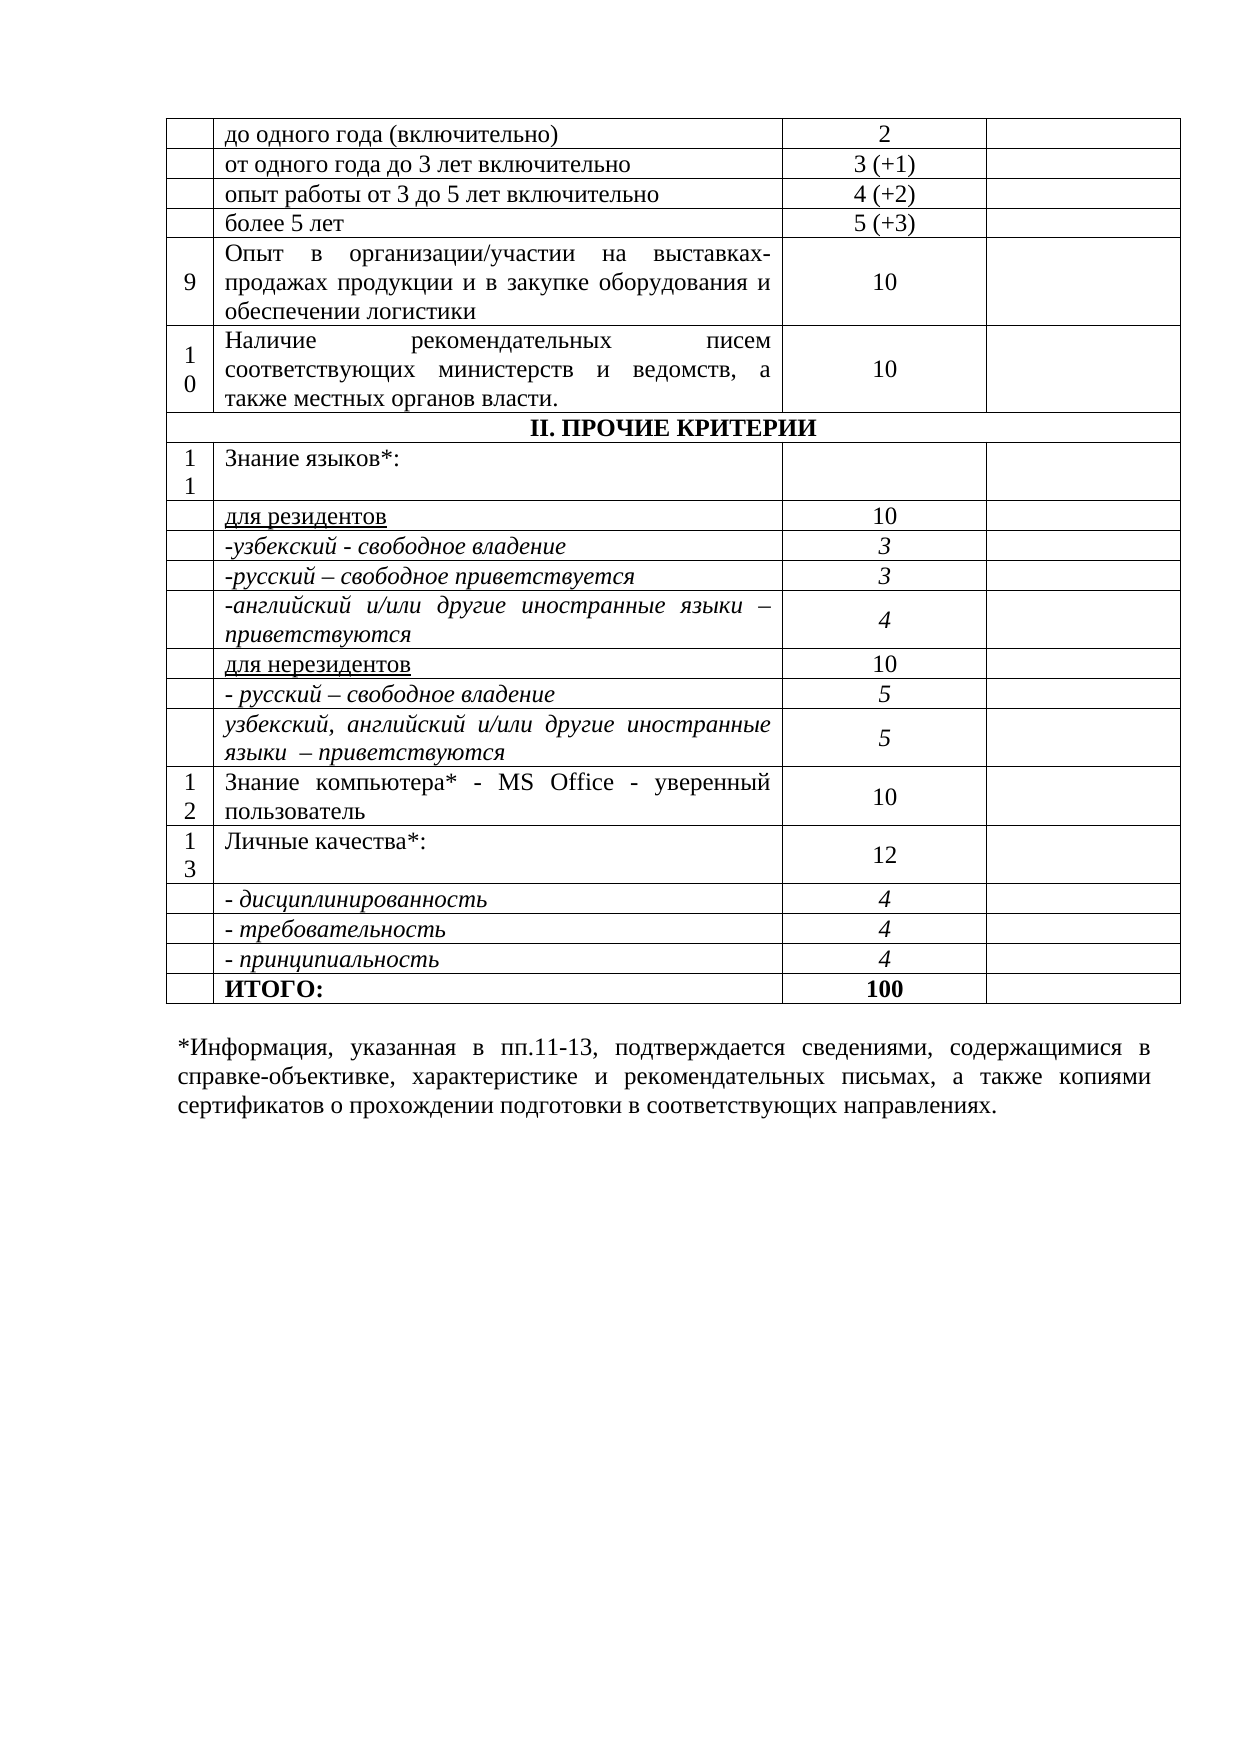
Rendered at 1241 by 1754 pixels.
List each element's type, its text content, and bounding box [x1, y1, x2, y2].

table_cell [987, 326, 1180, 412]
table_cell 12 [783, 826, 986, 883]
table_cell 13 [167, 826, 213, 883]
table_cell 11 [167, 443, 213, 500]
table_cell для резидентов [214, 501, 782, 530]
table_cell более 5 лет [214, 209, 782, 237]
table_cell [987, 974, 1180, 1002]
table_cell Знание компьютера* - MS Office - уверенный пользователь [214, 767, 782, 825]
table_cell [987, 826, 1180, 883]
table_cell 10 [783, 767, 986, 825]
table_cell [987, 591, 1180, 648]
table_cell 4 [783, 591, 986, 648]
table_cell - принципиальность [214, 944, 782, 973]
table_cell [987, 149, 1180, 178]
table_cell [987, 179, 1180, 207]
table_cell 12 [167, 767, 213, 825]
table_cell [987, 531, 1180, 560]
table_cell 4 (+2) [783, 179, 986, 207]
table_cell 10 [783, 649, 986, 678]
table_cell [987, 238, 1180, 324]
table_cell [987, 767, 1180, 825]
table_cell 4 [783, 944, 986, 973]
table_cell 10 [167, 326, 213, 412]
table_cell [167, 591, 213, 648]
table_cell 3 [783, 561, 986, 589]
table_cell -русский – свободное приветствуется [214, 561, 782, 589]
text *Информация, указанная в пп.11-13, подтверждается сведениями, содержащимися в справке-объективке, характеристике и рекомендательных письмах, а также копиями сертификатов о прохождении подготовки в соответствующих направлениях. [177, 1032, 1152, 1118]
table_cell [167, 149, 213, 178]
table_cell [783, 443, 986, 500]
table_cell 9 [167, 238, 213, 324]
table_cell [987, 944, 1180, 973]
table_cell [987, 209, 1180, 237]
table_cell 10 [783, 326, 986, 412]
table_cell для нерезидентов [214, 649, 782, 678]
table_cell [167, 944, 213, 973]
table_cell [987, 649, 1180, 678]
table_cell 5 (+3) [783, 209, 986, 237]
table_cell 10 [783, 238, 986, 324]
table_cell [987, 443, 1180, 500]
table_cell [987, 679, 1180, 708]
table_cell Личные качества*: [214, 826, 782, 883]
table_cell [167, 974, 213, 1002]
table_cell [167, 709, 213, 766]
table_cell от одного года до 3 лет включительно [214, 149, 782, 178]
table_cell [167, 884, 213, 913]
table_cell 5 [783, 679, 986, 708]
table_cell [167, 679, 213, 708]
table_cell опыт работы от 3 до 5 лет включительно [214, 179, 782, 207]
table_cell [167, 531, 213, 560]
table_cell -узбекский - свободное владение [214, 531, 782, 560]
table_cell [167, 209, 213, 237]
table_cell [167, 561, 213, 589]
table_cell 2 [783, 119, 986, 148]
table_cell 100 [783, 974, 986, 1002]
table_cell до одного года (включительно) [214, 119, 782, 148]
table_cell узбекский, английский и/или другие иностранные языки – приветствуются [214, 709, 782, 766]
table_cell - требовательность [214, 914, 782, 943]
table_cell 3 (+1) [783, 149, 986, 178]
table_cell [167, 119, 213, 148]
table_cell 3 [783, 531, 986, 560]
table_cell -английский и/или другие иностранные языки – приветствуются [214, 591, 782, 648]
table_cell [987, 561, 1180, 589]
table_cell [987, 709, 1180, 766]
table_cell - русский – свободное владение [214, 679, 782, 708]
table_cell Знание языков*: [214, 443, 782, 500]
table_cell [167, 501, 213, 530]
table_cell [167, 914, 213, 943]
table_cell [987, 501, 1180, 530]
table_cell [167, 179, 213, 207]
table_cell 4 [783, 914, 986, 943]
table_cell [987, 914, 1180, 943]
table_cell ИТОГО: [214, 974, 782, 1002]
table_cell [987, 884, 1180, 913]
table_cell [987, 119, 1180, 148]
table_cell [167, 649, 213, 678]
table_cell 10 [783, 501, 986, 530]
table_cell II. ПРОЧИЕ КРИТЕРИИ [167, 413, 1180, 442]
table_cell 5 [783, 709, 986, 766]
table_cell - дисциплинированность [214, 884, 782, 913]
table_cell 4 [783, 884, 986, 913]
table_cell Наличие рекомендательных писем соответствующих министерств и ведомств, а также местных органов власти. [214, 326, 782, 412]
table_cell Опыт в организации/участии на выставках-продажах продукции и в закупке оборудования и обеспечении логистики [214, 238, 782, 324]
